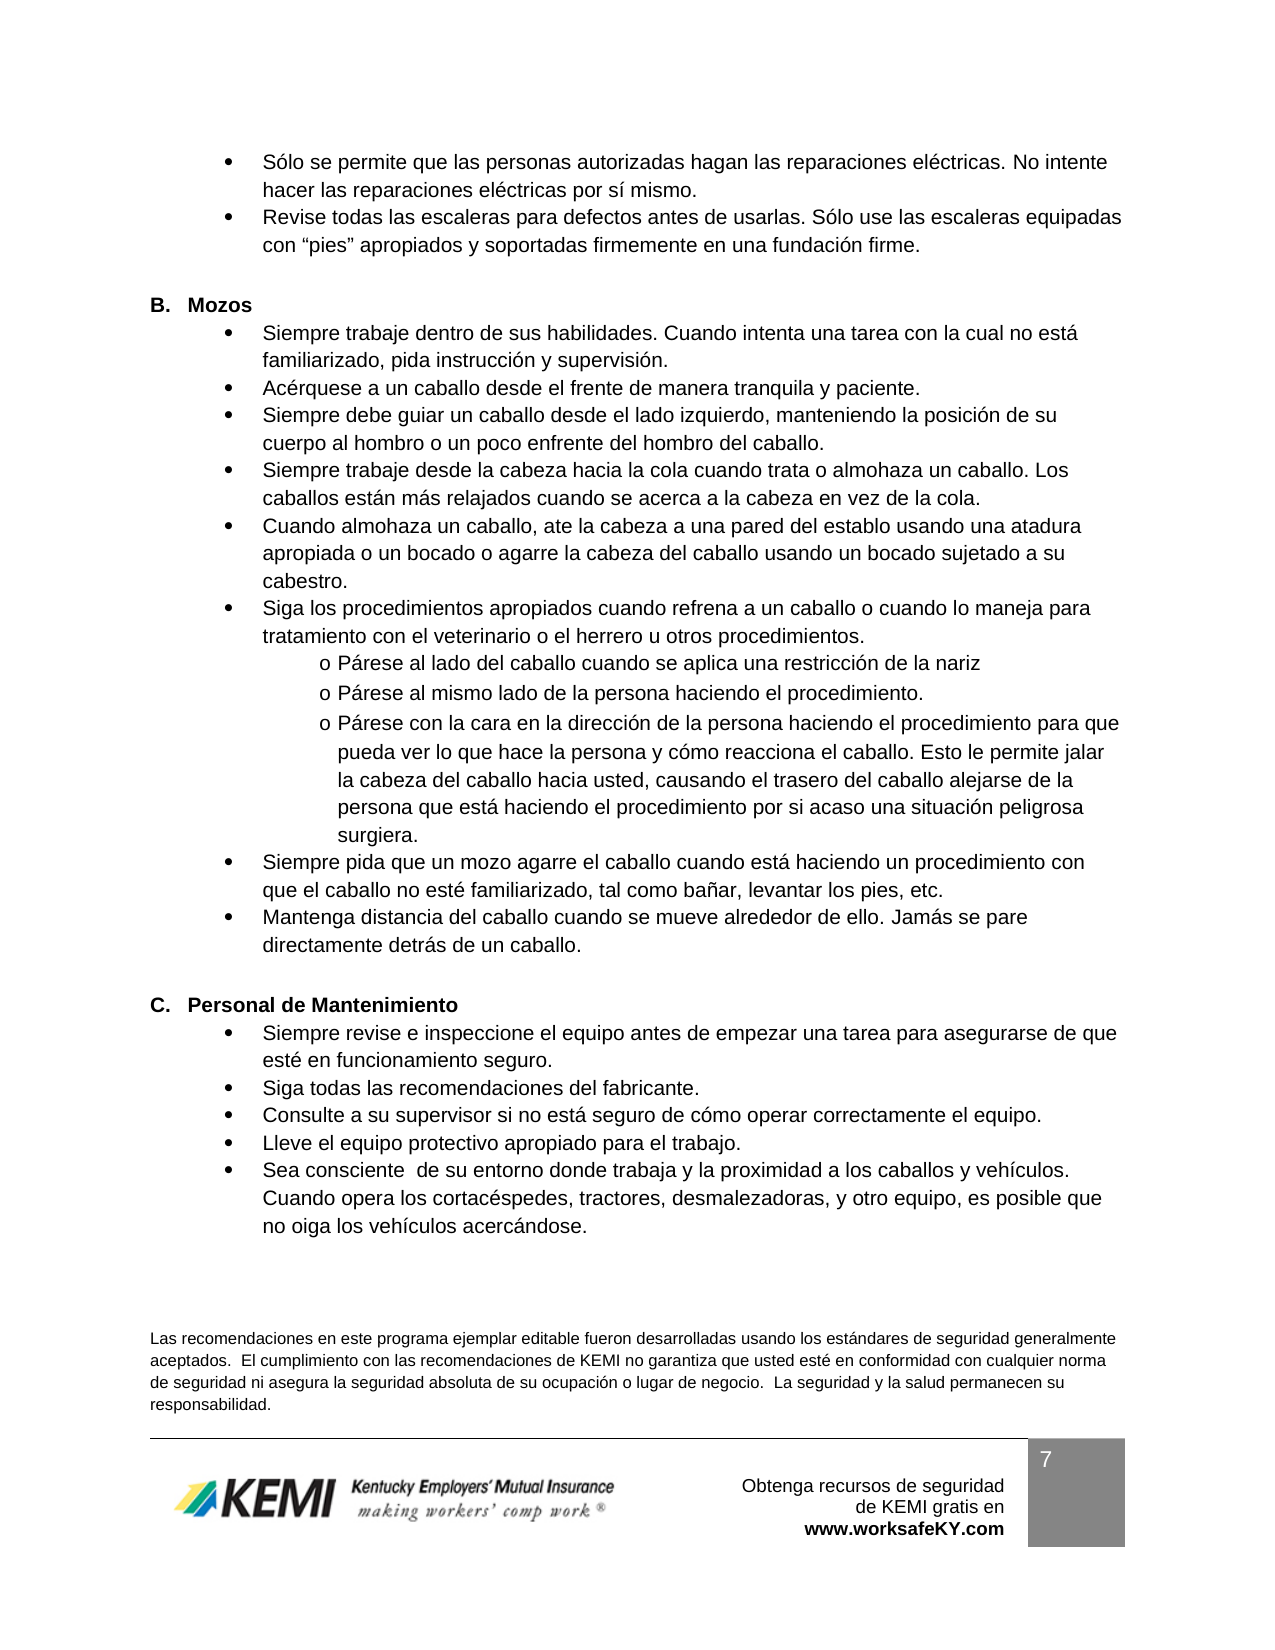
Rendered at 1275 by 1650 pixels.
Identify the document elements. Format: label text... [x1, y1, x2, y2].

list Personal de Mantenimiento [150, 993, 1125, 1017]
list Párese al lado del caballo cuando se aplica una restricción de la nariz [319, 651, 1125, 677]
list Párese con la cara en la dirección de la persona haciendo el procedimiento para que pueda ver lo que hace la persona y cómo reacciona el caballo. Esto le permite jalar la cabeza del caballo hacia usted, causando el trasero del caballo alejarse de la persona que está haciendo el procedimiento por si acaso una situación peligrosa surgiera. [319, 711, 1125, 846]
list Mozos [150, 293, 1125, 317]
list Sólo se permite que las personas autorizadas hagan las reparaciones eléctricas. No intente hacer las reparaciones eléctricas por sí mismo. [225, 150, 1125, 202]
list Siempre pida que un mozo agarre el caballo cuando está haciendo un procedimiento con que el caballo no esté familiarizado, tal como bañar, levantar los pies, etc. [225, 850, 1125, 901]
list Siempre trabaje dentro de sus habilidades. Cuando intenta una tarea con la cual no está familiarizado, pida instrucción y supervisión. [225, 321, 1125, 372]
list Siempre debe guiar un caballo desde el lado izquierdo, manteniendo la posición de su cuerpo al hombro o un poco enfrente del hombro del caballo. [225, 403, 1125, 455]
list Cuando almohaza un caballo, ate la cabeza a una pared del establo usando una atadura apropiada o un bocado o agarre la cabeza del caballo usando un bocado sujetado a su cabestro. [225, 513, 1125, 592]
list Sea consciente de su entorno donde trabaja y la proximidad a los caballos y vehículos. Cuando opera los cortacéspedes, tractores, desmalezadoras, y otro equipo, es posible que no oiga los vehículos acercándose. [225, 1158, 1125, 1269]
list Siempre trabaje desde la cabeza hacia la cola cuando trata o almohaza un caballo. Los caballos están más relajados cuando se acerca a la cabeza en vez de la cola. [225, 458, 1125, 510]
list Revise todas las escaleras para defectos antes de usarlas. Sólo use las escaleras equipadas con “pies” apropiados y soportadas firmemente en una fundación firme. [225, 205, 1125, 289]
list Párese al mismo lado de la persona haciendo el procedimiento. [319, 681, 1125, 707]
list Lleve el equipo protectivo apropiado para el trabajo. [225, 1131, 1125, 1155]
list Consulte a su supervisor si no está seguro de cómo operar correctamente el equipo. [225, 1103, 1125, 1127]
list Siga los procedimientos apropiados cuando refrena a un caballo o cuando lo maneja para tratamiento con el veterinario o el herrero u otros procedimientos. [225, 596, 1125, 648]
list Acérquese a un caballo desde el frente de manera tranquila y paciente. [225, 376, 1125, 400]
list Siga todas las recomendaciones del fabricante. [225, 1076, 1125, 1099]
picture [173, 1474, 629, 1523]
list Siempre revise e inspeccione el equipo antes de empezar una tarea para asegurarse de que esté en funcionamiento seguro. [225, 1020, 1125, 1072]
list Mantenga distancia del caballo cuando se mueve alrededor de ello. Jamás se pare directamente detrás de un caballo. [225, 905, 1125, 989]
